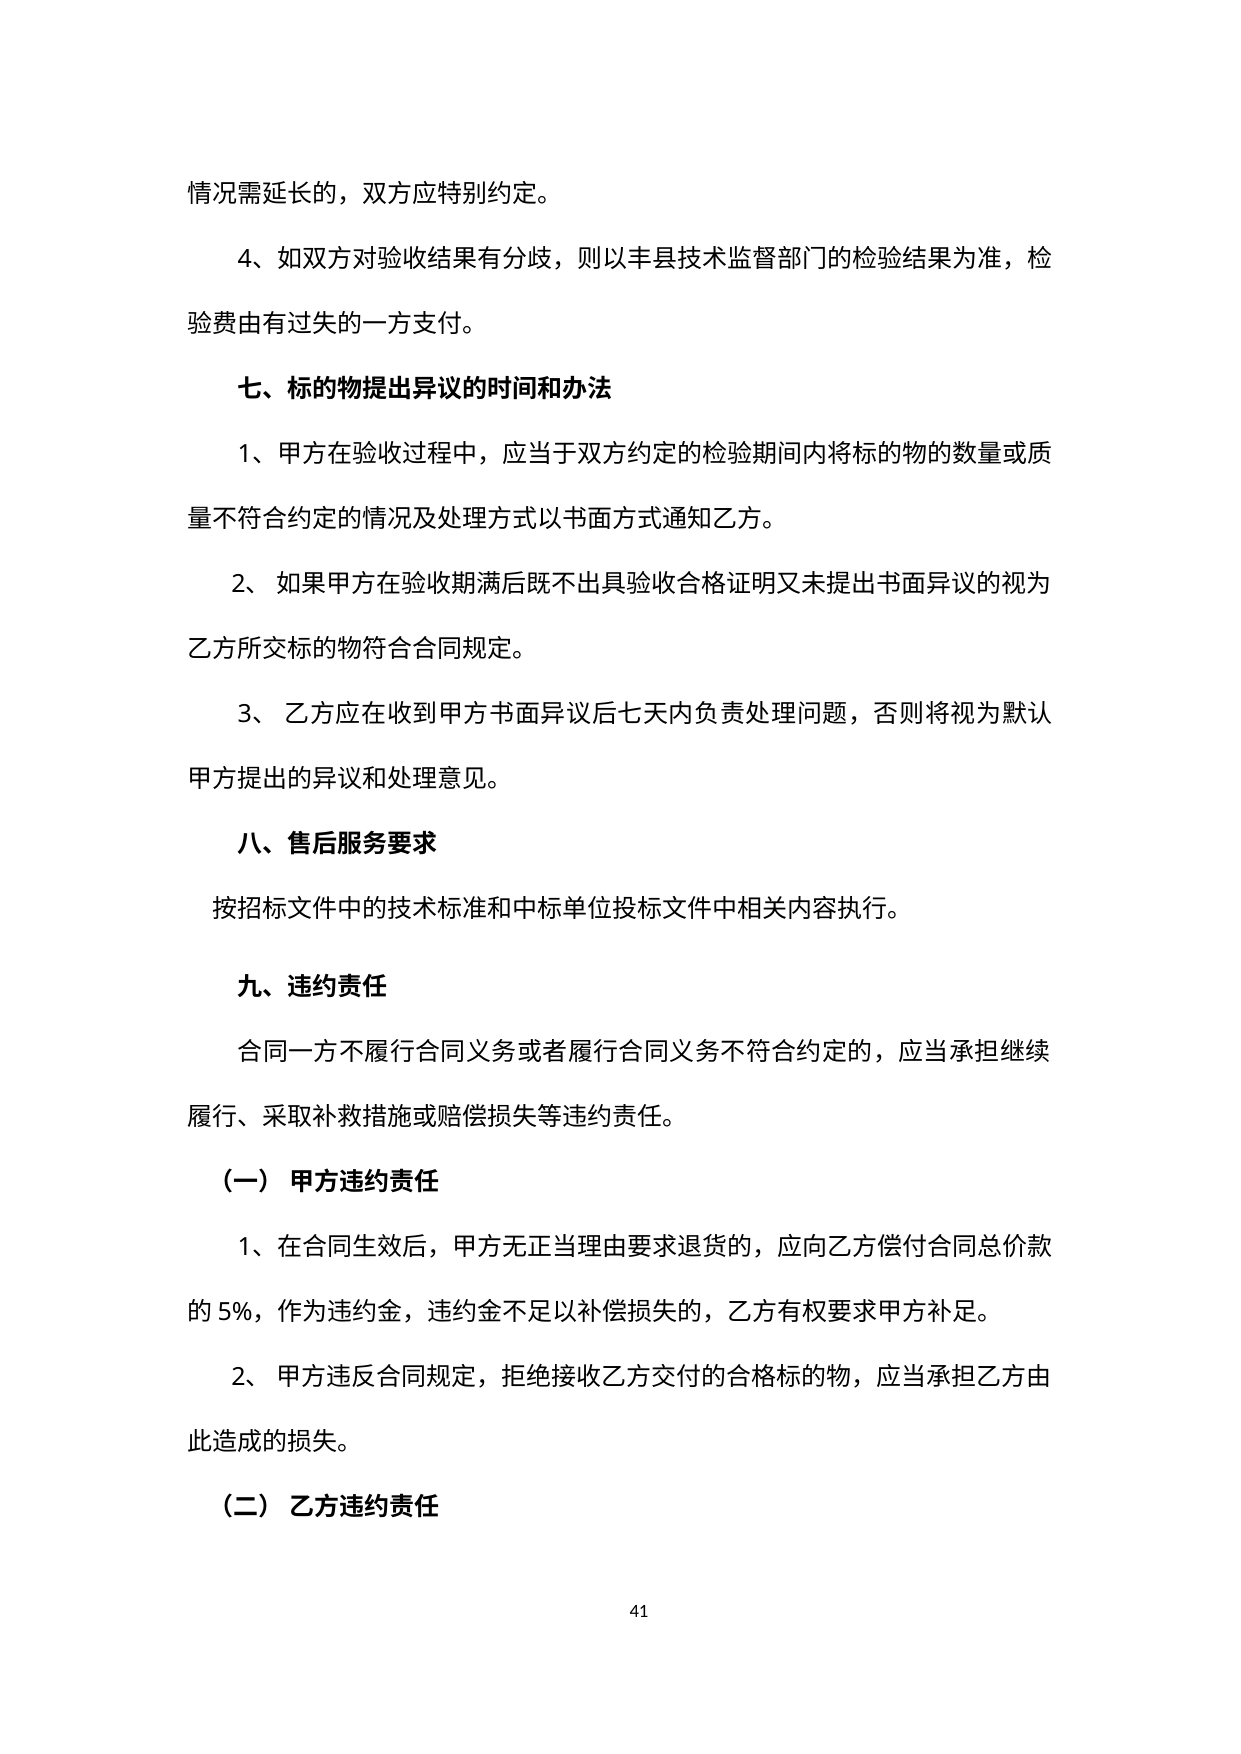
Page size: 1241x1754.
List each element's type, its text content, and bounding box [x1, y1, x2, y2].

text 1、甲方在验收过程中，应当于双方约定的检验期间内将标的物的数量或质量不符合约定的情况及处理方式以书面方式通知乙方。 [187, 419, 1053, 549]
text 九、违约责任 [187, 952, 1053, 1017]
text 3、 乙方应在收到甲方书面异议后七天内负责处理问题，否则将视为默认甲方提出的异议和处理意见。 [187, 679, 1053, 809]
text 1、在合同生效后，甲方无正当理由要求退货的，应向乙方偿付合同总价款的5%，作为违约金，违约金不足以补偿损失的，乙方有权要求甲方补足。 [187, 1212, 1053, 1342]
text 八、售后服务要求 [187, 809, 1053, 874]
text 2、 如果甲方在验收期满后既不出具验收合格证明又未提出书面异议的视为乙方所交标的物符合合同规定。 [187, 549, 1053, 679]
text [187, 159, 1053, 224]
text （一） 甲方违约责任 [187, 1147, 1053, 1212]
text 合同一方不履行合同义务或者履行合同义务不符合约定的，应当承担继续履行、采取补救措施或赔偿损失等违约责任。 [187, 1017, 1053, 1147]
text 2、 甲方违反合同规定，拒绝接收乙方交付的合格标的物，应当承担乙方由此造成的损失。 [187, 1342, 1053, 1472]
text 4、如双方对验收结果有分歧，则以丰县技术监督部门的检验结果为准，检验费由有过失的一方支付。 [187, 224, 1053, 354]
text 按招标文件中的技术标准和中标单位投标文件中相关内容执行。 [187, 874, 1053, 939]
text （二） 乙方违约责任 [187, 1472, 1053, 1537]
text 七、标的物提出异议的时间和办法 [187, 354, 1053, 419]
